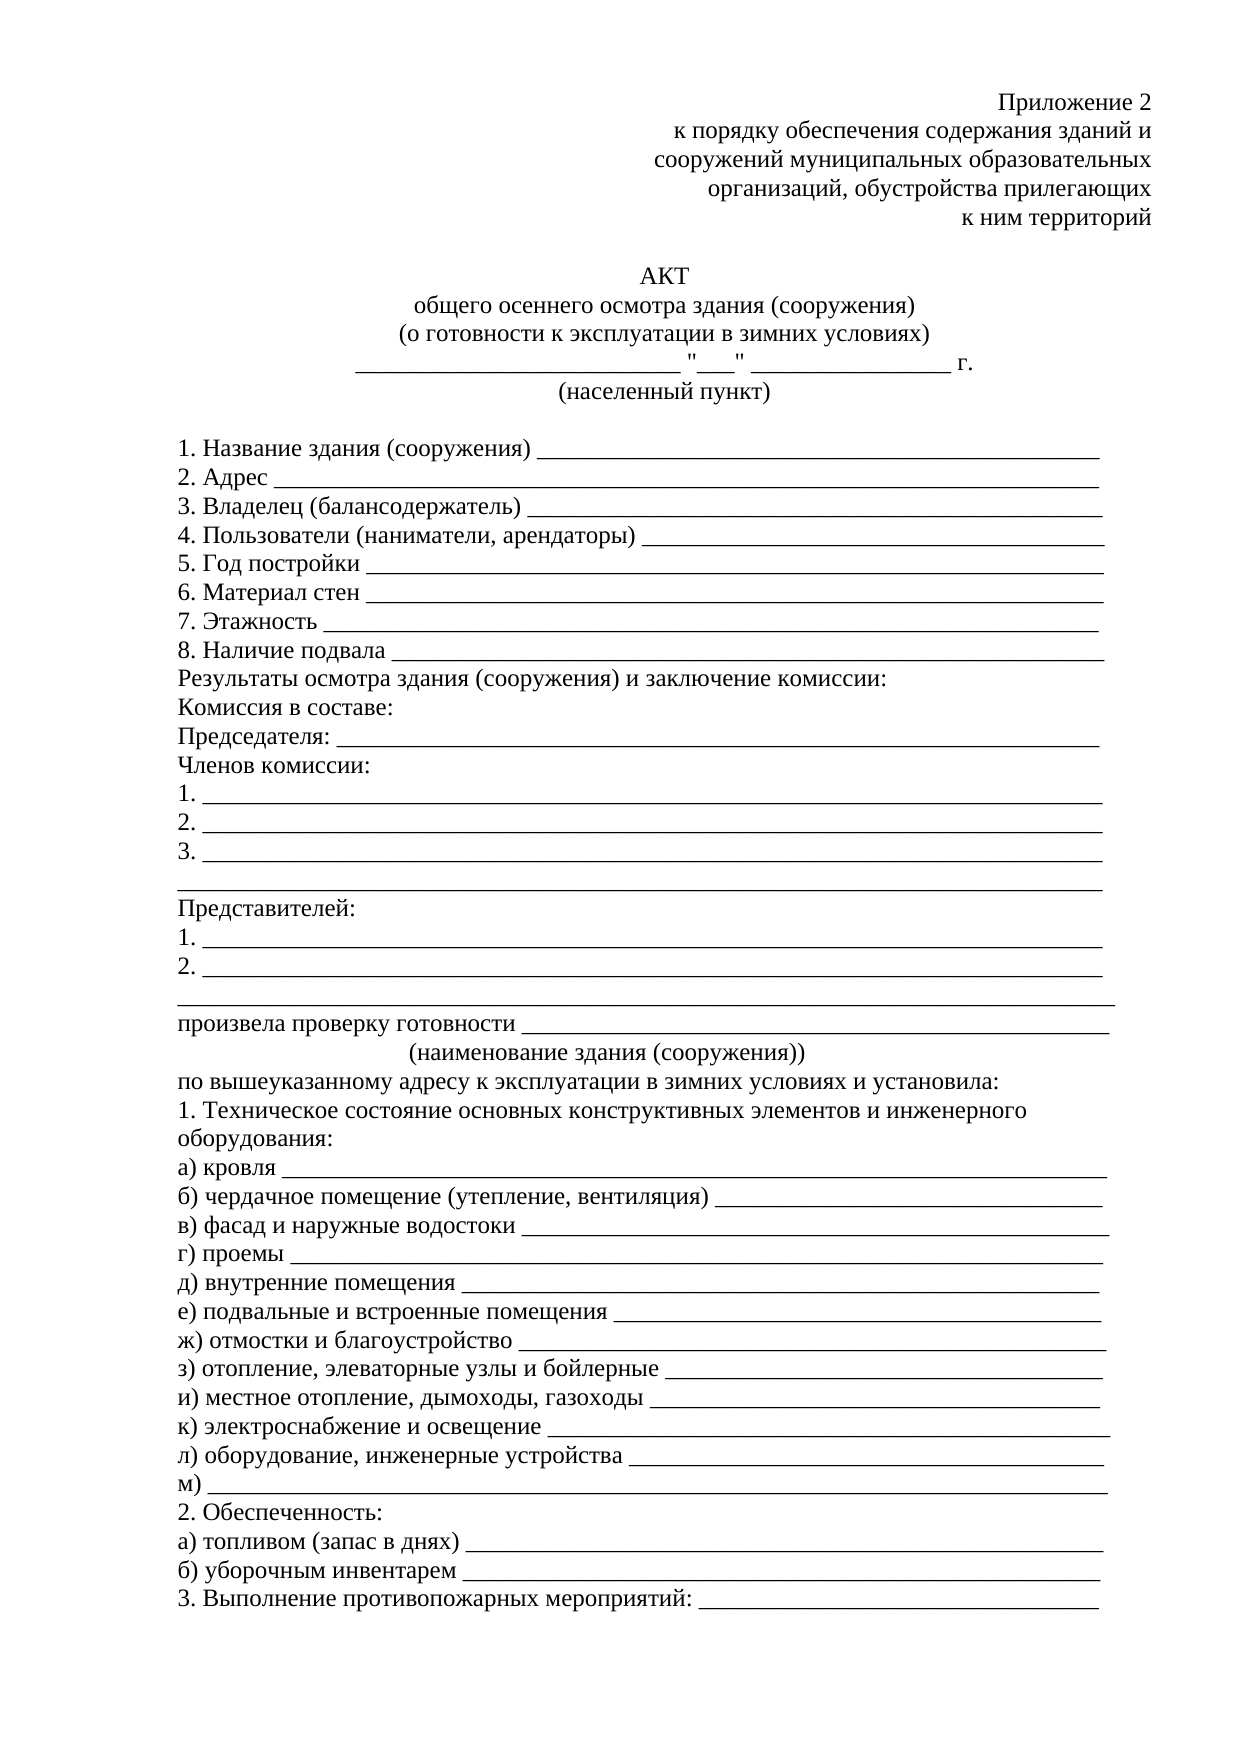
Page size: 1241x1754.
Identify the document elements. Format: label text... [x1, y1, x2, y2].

text 1. ________________________________________________________________________ [177, 922, 1152, 951]
text (населенный пункт) [177, 376, 1152, 405]
text ___________________________________________________________________________ [177, 980, 1152, 1008]
text произвела проверку готовности _______________________________________________ [177, 1008, 1152, 1037]
text 3. Выполнение противопожарных мероприятий: ________________________________ [177, 1583, 1152, 1612]
text в) фасад и наружные водостоки _______________________________________________ [177, 1210, 1152, 1238]
text __________________________ "___" ________________ г. [177, 347, 1152, 376]
text 8. Наличие подвала _________________________________________________________ [177, 635, 1152, 663]
text ж) отмостки и благоустройство _______________________________________________ [177, 1325, 1152, 1353]
text сооружений муниципальных образовательных [177, 144, 1152, 173]
text 3. Владелец (балансодержатель) ______________________________________________ [177, 491, 1152, 520]
text 2. Адрес __________________________________________________________________ [177, 462, 1152, 491]
text з) отопление, элеваторные узлы и бойлерные ___________________________________ [177, 1353, 1152, 1382]
text м) ________________________________________________________________________ [177, 1468, 1152, 1497]
text 6. Материал стен ___________________________________________________________ [177, 577, 1152, 606]
text 2. ________________________________________________________________________ [177, 951, 1152, 980]
text Представителей: [177, 893, 1152, 922]
text к ним территорий [177, 202, 1152, 230]
text Приложение 2 [177, 87, 1152, 115]
text общего осеннего осмотра здания (сооружения) [177, 290, 1152, 318]
text оборудования: [177, 1123, 1152, 1152]
text 3. ________________________________________________________________________ [177, 836, 1152, 865]
text 1. ________________________________________________________________________ [177, 778, 1152, 807]
text к порядку обеспечения содержания зданий и [177, 115, 1152, 144]
text (о готовности к эксплуатации в зимних условиях) [177, 318, 1152, 347]
text л) оборудование, инженерные устройства ______________________________________ [177, 1440, 1152, 1468]
text б) уборочным инвентарем ___________________________________________________ [177, 1555, 1152, 1583]
text 5. Год постройки ___________________________________________________________ [177, 548, 1152, 577]
text 4. Пользователи (наниматели, арендаторы) _____________________________________ [177, 520, 1152, 548]
text а) топливом (запас в днях) ___________________________________________________ [177, 1526, 1152, 1555]
text б) чердачное помещение (утепление, вентиляция) _______________________________ [177, 1181, 1152, 1210]
text организаций, обустройства прилегающих [177, 173, 1152, 202]
text д) внутренние помещения ___________________________________________________ [177, 1267, 1152, 1296]
text а) кровля __________________________________________________________________ [177, 1152, 1152, 1181]
text __________________________________________________________________________ [177, 865, 1152, 893]
text Результаты осмотра здания (сооружения) и заключение комиссии: [177, 663, 1152, 692]
text и) местное отопление, дымоходы, газоходы ____________________________________ [177, 1382, 1152, 1411]
text (наименование здания (сооружения)) [177, 1037, 1152, 1066]
text е) подвальные и встроенные помещения _______________________________________ [177, 1296, 1152, 1325]
text Членов комиссии: [177, 750, 1152, 778]
text 1. Название здания (сооружения) _____________________________________________ [177, 433, 1152, 462]
text к) электроснабжение и освещение _____________________________________________ [177, 1411, 1152, 1440]
text по вышеуказанному адресу к эксплуатации в зимних условиях и установила: [177, 1066, 1152, 1095]
text Председателя: _____________________________________________________________ [177, 721, 1152, 750]
text 2. ________________________________________________________________________ [177, 807, 1152, 836]
text Комиссия в составе: [177, 692, 1152, 721]
text г) проемы _________________________________________________________________ [177, 1238, 1152, 1267]
text 1. Техническое состояние основных конструктивных элементов и инженерного [177, 1095, 1152, 1123]
text 2. Обеспеченность: [177, 1497, 1152, 1526]
text АКТ [177, 261, 1152, 290]
text 7. Этажность ______________________________________________________________ [177, 606, 1152, 635]
